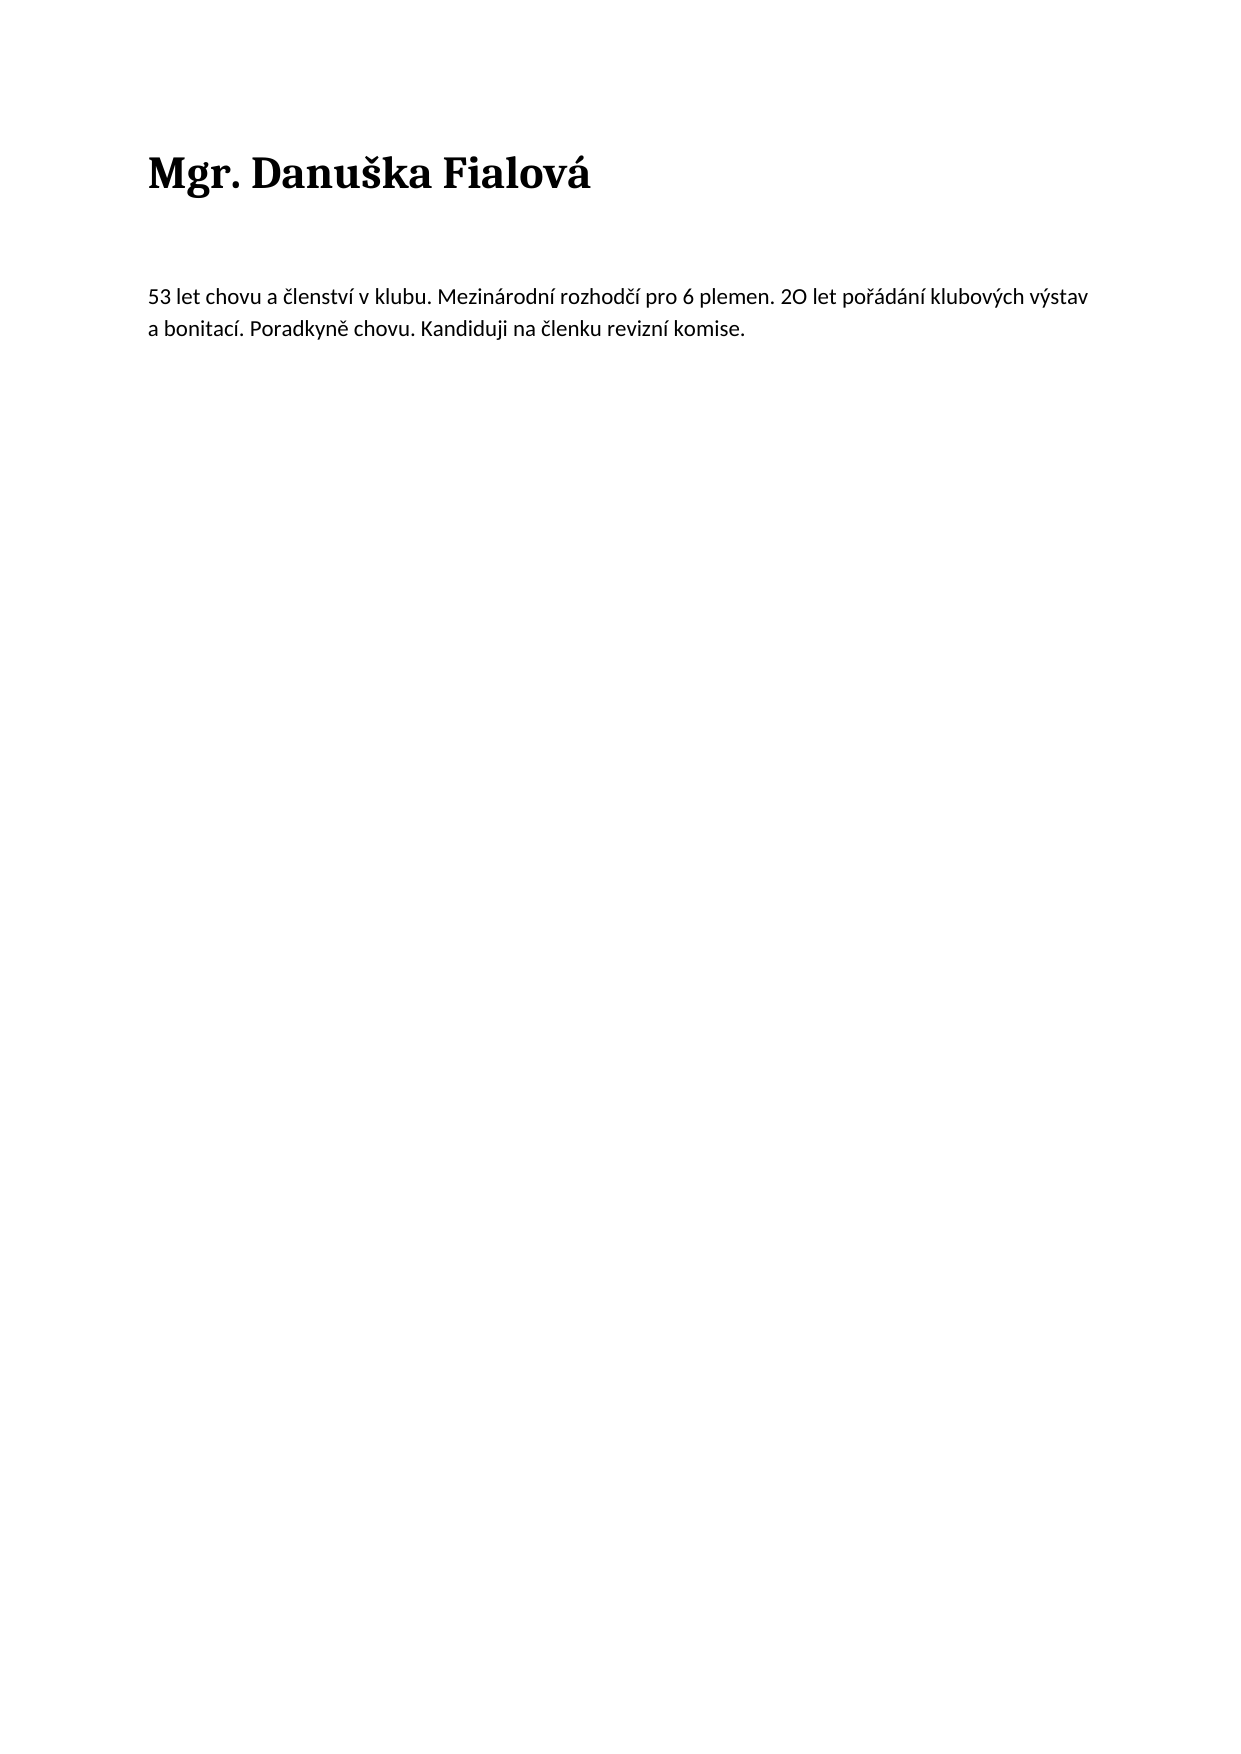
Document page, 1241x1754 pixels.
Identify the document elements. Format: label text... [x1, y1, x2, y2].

text 53 let chovu a členství v klubu. Mezinárodní rozhodčí pro 6 plemen. 2O let pořádání klubových výstav a bonitací. Poradkyně chovu. Kandiduji na členku revizní komise. [148, 282, 1093, 342]
text Mgr. Danuška Fialová [148, 148, 1093, 200]
